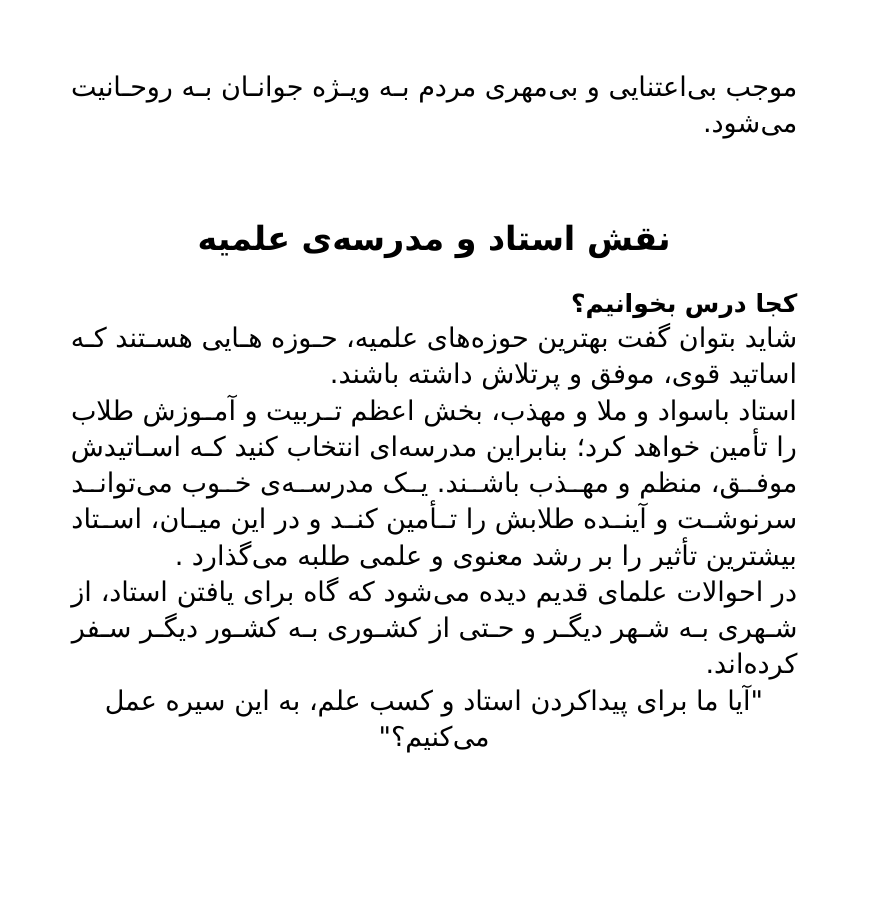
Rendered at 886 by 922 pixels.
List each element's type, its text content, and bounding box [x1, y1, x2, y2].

text شاید بتوان گفت بهترین حوزه‌های علمیه، حوزه هایی هستند که اساتید قوی، موفق و پرتلاش داشته باشند. [71, 322, 797, 390]
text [71, 71, 797, 139]
text در احوالات علمای قدیم دیده می‌شود که گاه برای یافتن استاد، از شهری به شهر دیگر و حتی از کشوری به کشور دیگر سفر کرده‌اند. [71, 576, 797, 680]
text استاد باسواد و ملا و مهذب، بخش اعظم تربیت و آموزش طلاب را تأمین خواهد کرد؛ بنابراین مدرسه‌ای انتخاب کنید که اساتیدش موفق، منظم و مهذب باشند. یک مدرسه‌ی خوب می‌تواند سرنوشت و آینده طلابش را تأمین کند و در این میان، استاد بیشترین تأثیر را بر رشد معنوی و علمی طلبه می‌گذارد . [71, 395, 797, 571]
subtitle نقش استاد و مدرسه‌ی علمیه [71, 219, 797, 258]
text کجا درس بخوانیم؟ [71, 289, 797, 318]
text "آیا ما برای پیداکردن استاد و کسب علم، به این سیره عمل می‌کنیم؟" [71, 685, 797, 753]
